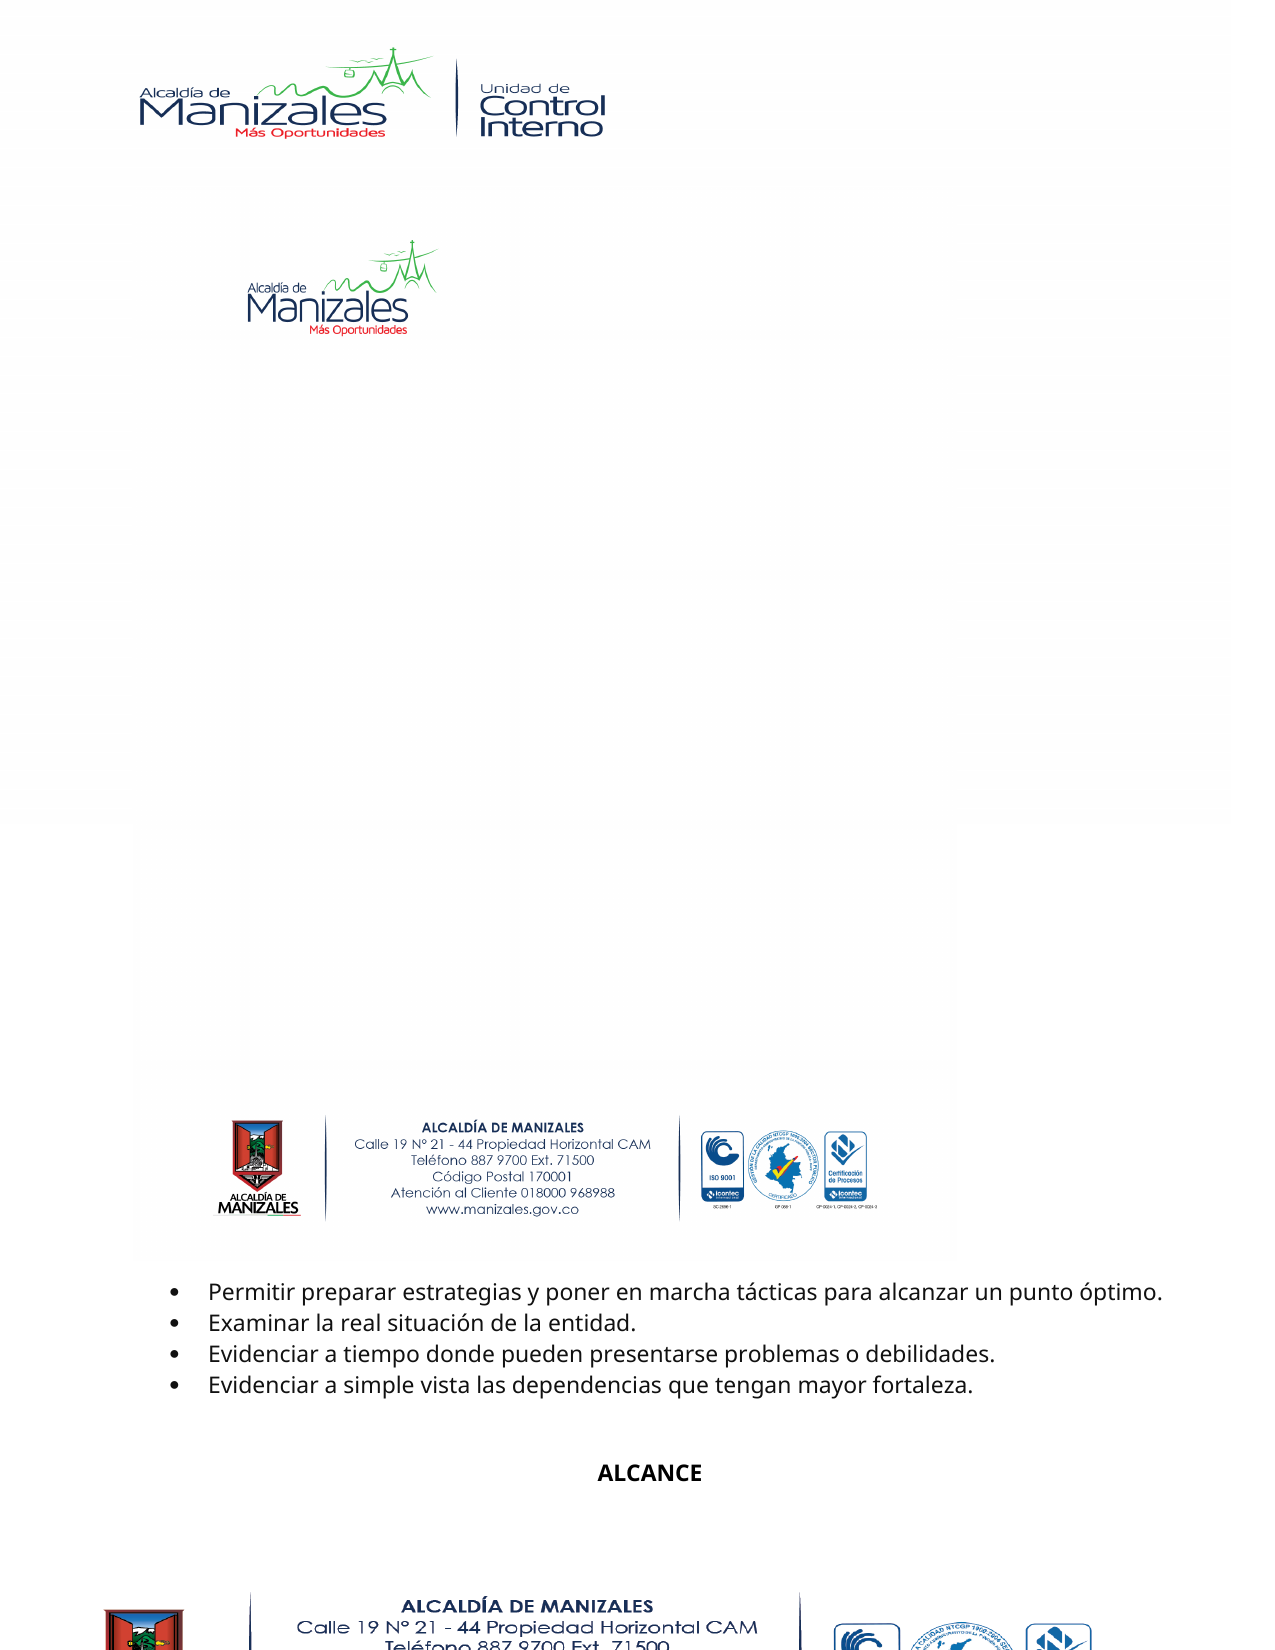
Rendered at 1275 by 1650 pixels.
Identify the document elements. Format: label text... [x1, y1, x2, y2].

picture [0, 1583, 1231, 1650]
list Evidenciar a simple vista las dependencias que tengan mayor fortaleza. [170, 1369, 1167, 1401]
list Permitir preparar estrategias y poner en marcha tácticas para alcanzar un punto óptimo. [170, 1276, 1167, 1307]
list Evidenciar a tiempo donde pueden presentarse problemas o debilidades. [170, 1338, 1167, 1369]
list Examinar la real situación de la entidad. [170, 1307, 1167, 1338]
text ALCANCE [133, 1457, 1167, 1488]
picture [0, 0, 1231, 1261]
